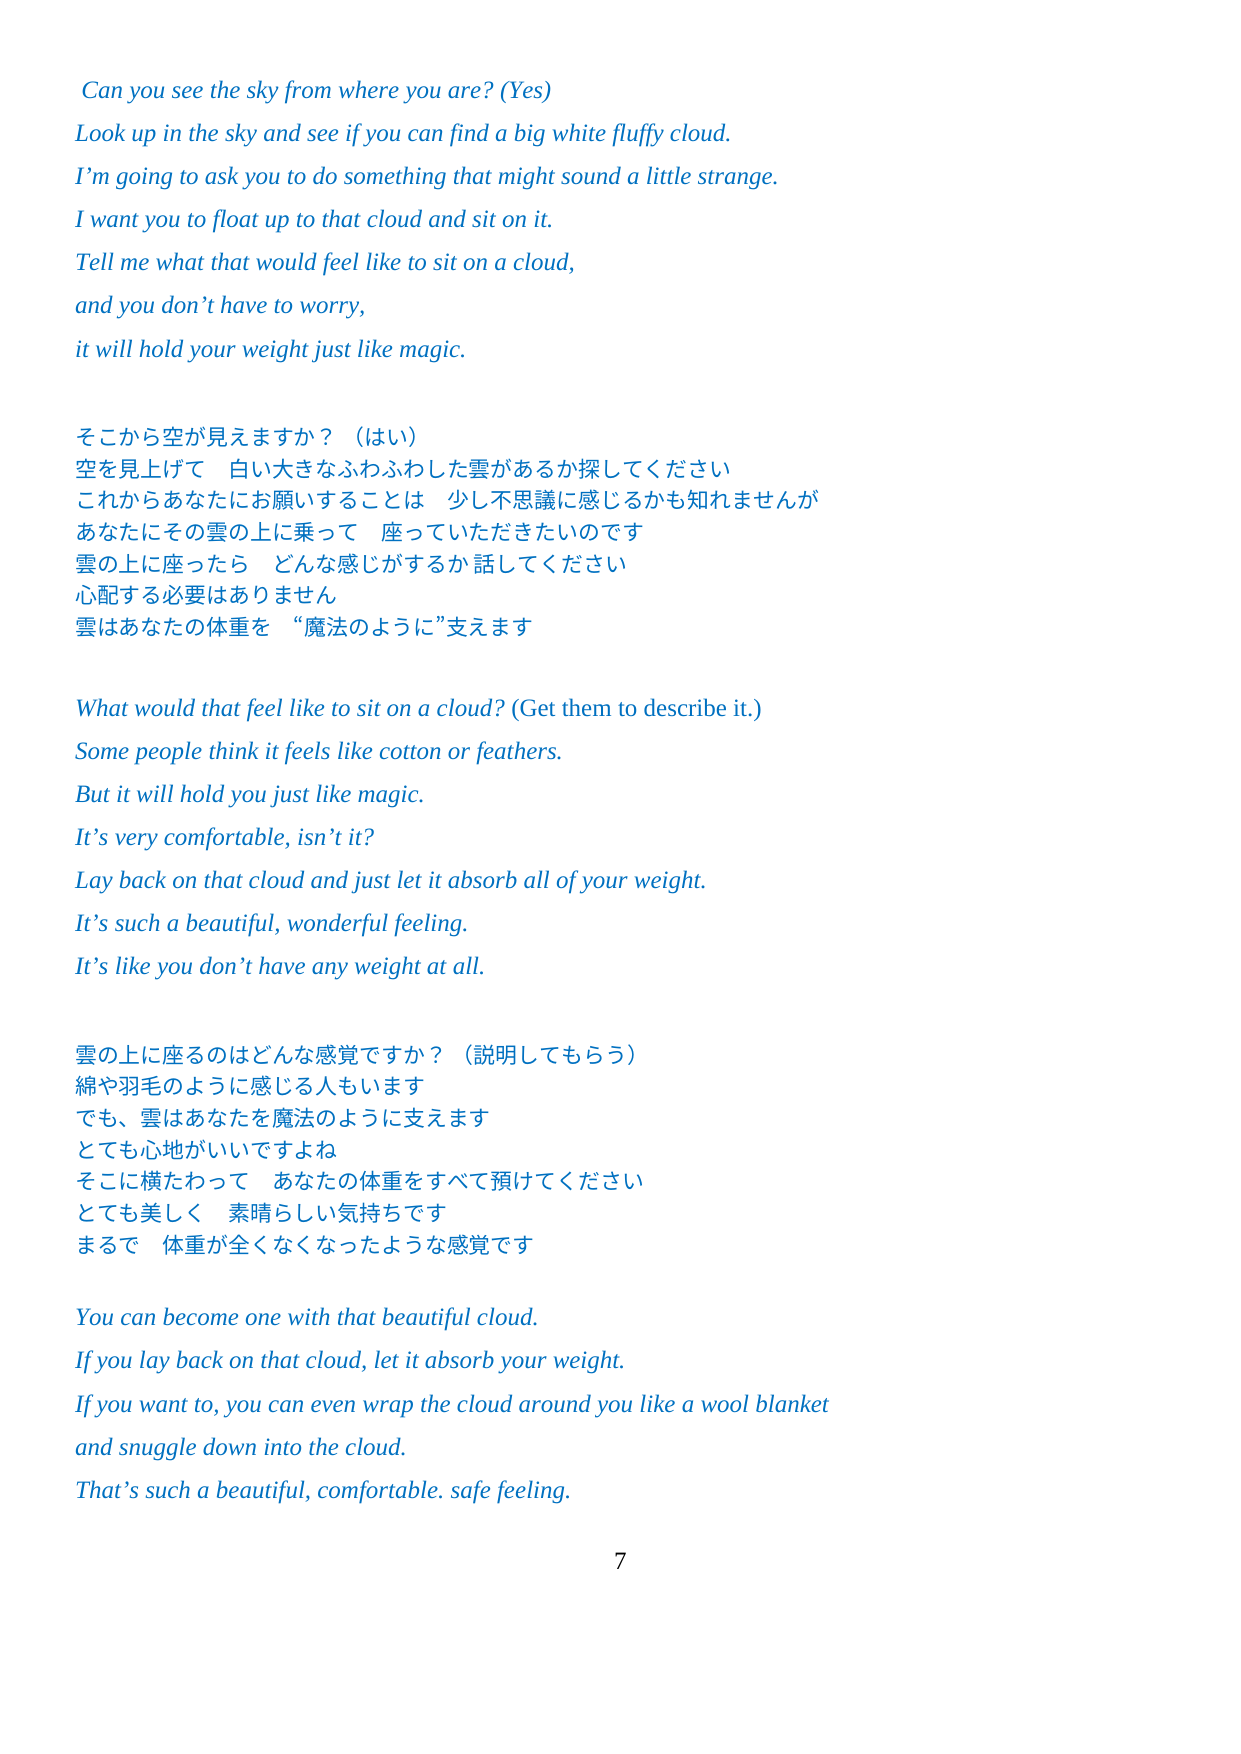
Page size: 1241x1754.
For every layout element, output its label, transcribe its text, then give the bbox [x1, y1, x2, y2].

text What would that feel like to sit on a cloud? (Get them to describe it.) [75, 693, 1165, 721]
text 空を見上げて 白い大きなふわふわした雲があるか探してください [75, 452, 1165, 483]
text If you want to, you can even wrap the cloud around you like a wool blanket [75, 1389, 1165, 1417]
text あなたにその雲の上に乗って 座っていただきたいのです [75, 515, 1165, 547]
text It’s very comfortable, isn’t it? [75, 822, 1165, 851]
text Tell me what that would feel like to sit on a cloud, [75, 247, 1165, 276]
text But it will hold you just like magic. [75, 779, 1165, 808]
text 心配する必要はありません [75, 578, 1165, 610]
text とても心地がいいですよね [75, 1133, 1165, 1164]
text これからあなたにお願いすることは 少し不思議に感じるかも知れませんが [75, 483, 1165, 515]
text そこから空が見えますか？ （はい） [75, 420, 1165, 452]
text Some people think it feels like cotton or feathers. [75, 736, 1165, 764]
text If you lay back on that cloud, let it absorb your weight. [75, 1346, 1165, 1374]
text まるで 体重が全くなくなったような感覚です [75, 1228, 1165, 1259]
text とても美しく 素晴らしい気持ちです [75, 1196, 1165, 1228]
text It’s such a beautiful, wonderful feeling. [75, 908, 1165, 937]
text and you don’t have to worry, [75, 291, 1165, 319]
text it will hold your weight just like magic. [75, 334, 1165, 362]
text 雲の上に座るのはどんな感覚ですか？ （説明してもらう） [75, 1038, 1165, 1069]
text You can become one with that beautiful cloud. [75, 1302, 1165, 1331]
text and snuggle down into the cloud. [75, 1432, 1165, 1461]
text Can you see the sky from where you are? (Yes) [75, 75, 1165, 104]
text 綿や羽毛のように感じる人もいます [75, 1069, 1165, 1101]
text It’s like you don’t have any weight at all. [75, 951, 1165, 980]
text Lay back on that cloud and just let it absorb all of your weight. [75, 865, 1165, 894]
text でも、雲はあなたを魔法のように支えます [75, 1101, 1165, 1133]
text I want you to float up to that cloud and sit on it. [75, 204, 1165, 233]
text That’s such a beautiful, comfortable. safe feeling. [75, 1475, 1165, 1504]
text 雲はあなたの体重を “魔法のように”支えます [75, 610, 1165, 642]
text Look up in the sky and see if you can find a big white fluffy cloud. [75, 118, 1165, 147]
text 雲の上に座ったら どんな感じがするか 話してください [75, 547, 1165, 578]
text そこに横たわって あなたの体重をすべて預けてください [75, 1164, 1165, 1196]
text I’m going to ask you to do something that might sound a little strange. [75, 161, 1165, 190]
